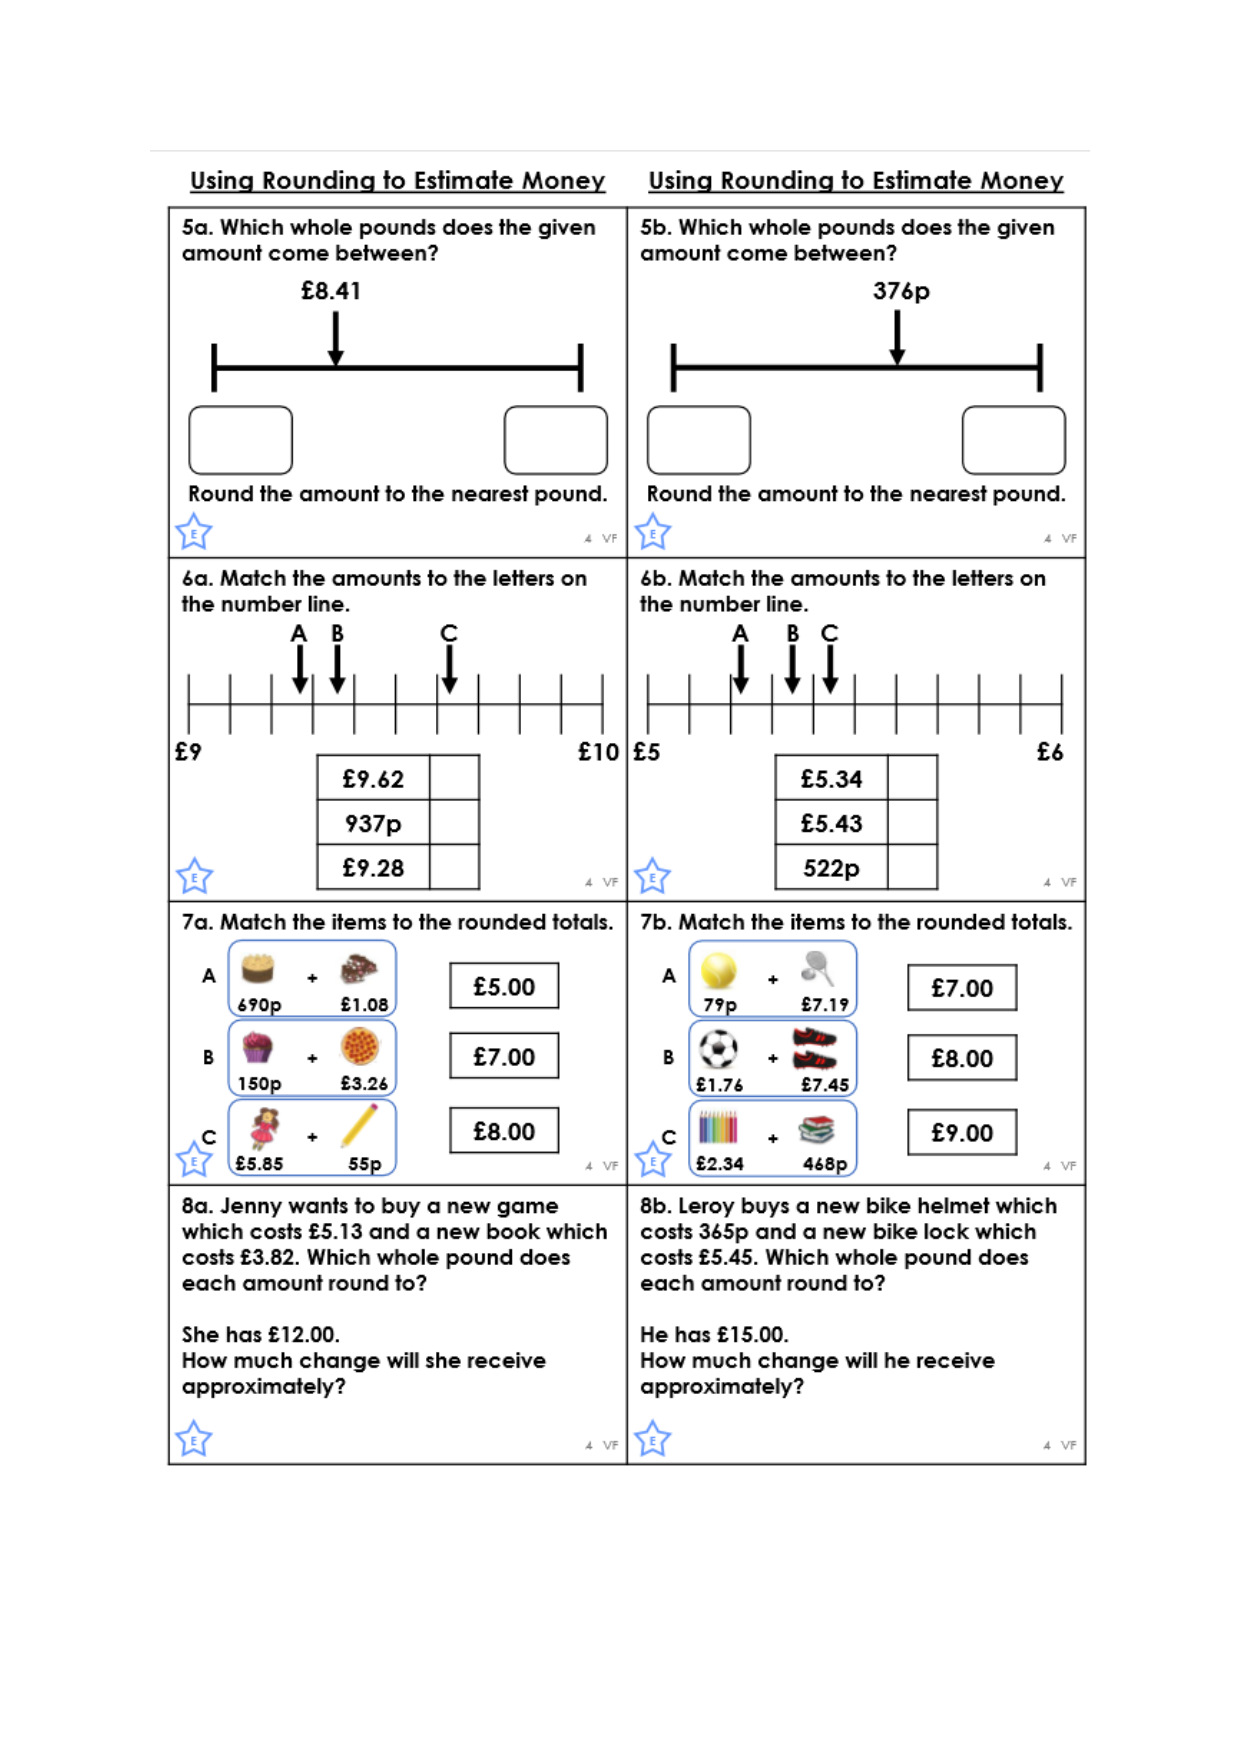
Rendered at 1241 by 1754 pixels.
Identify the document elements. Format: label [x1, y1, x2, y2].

picture [150, 150, 1091, 1467]
